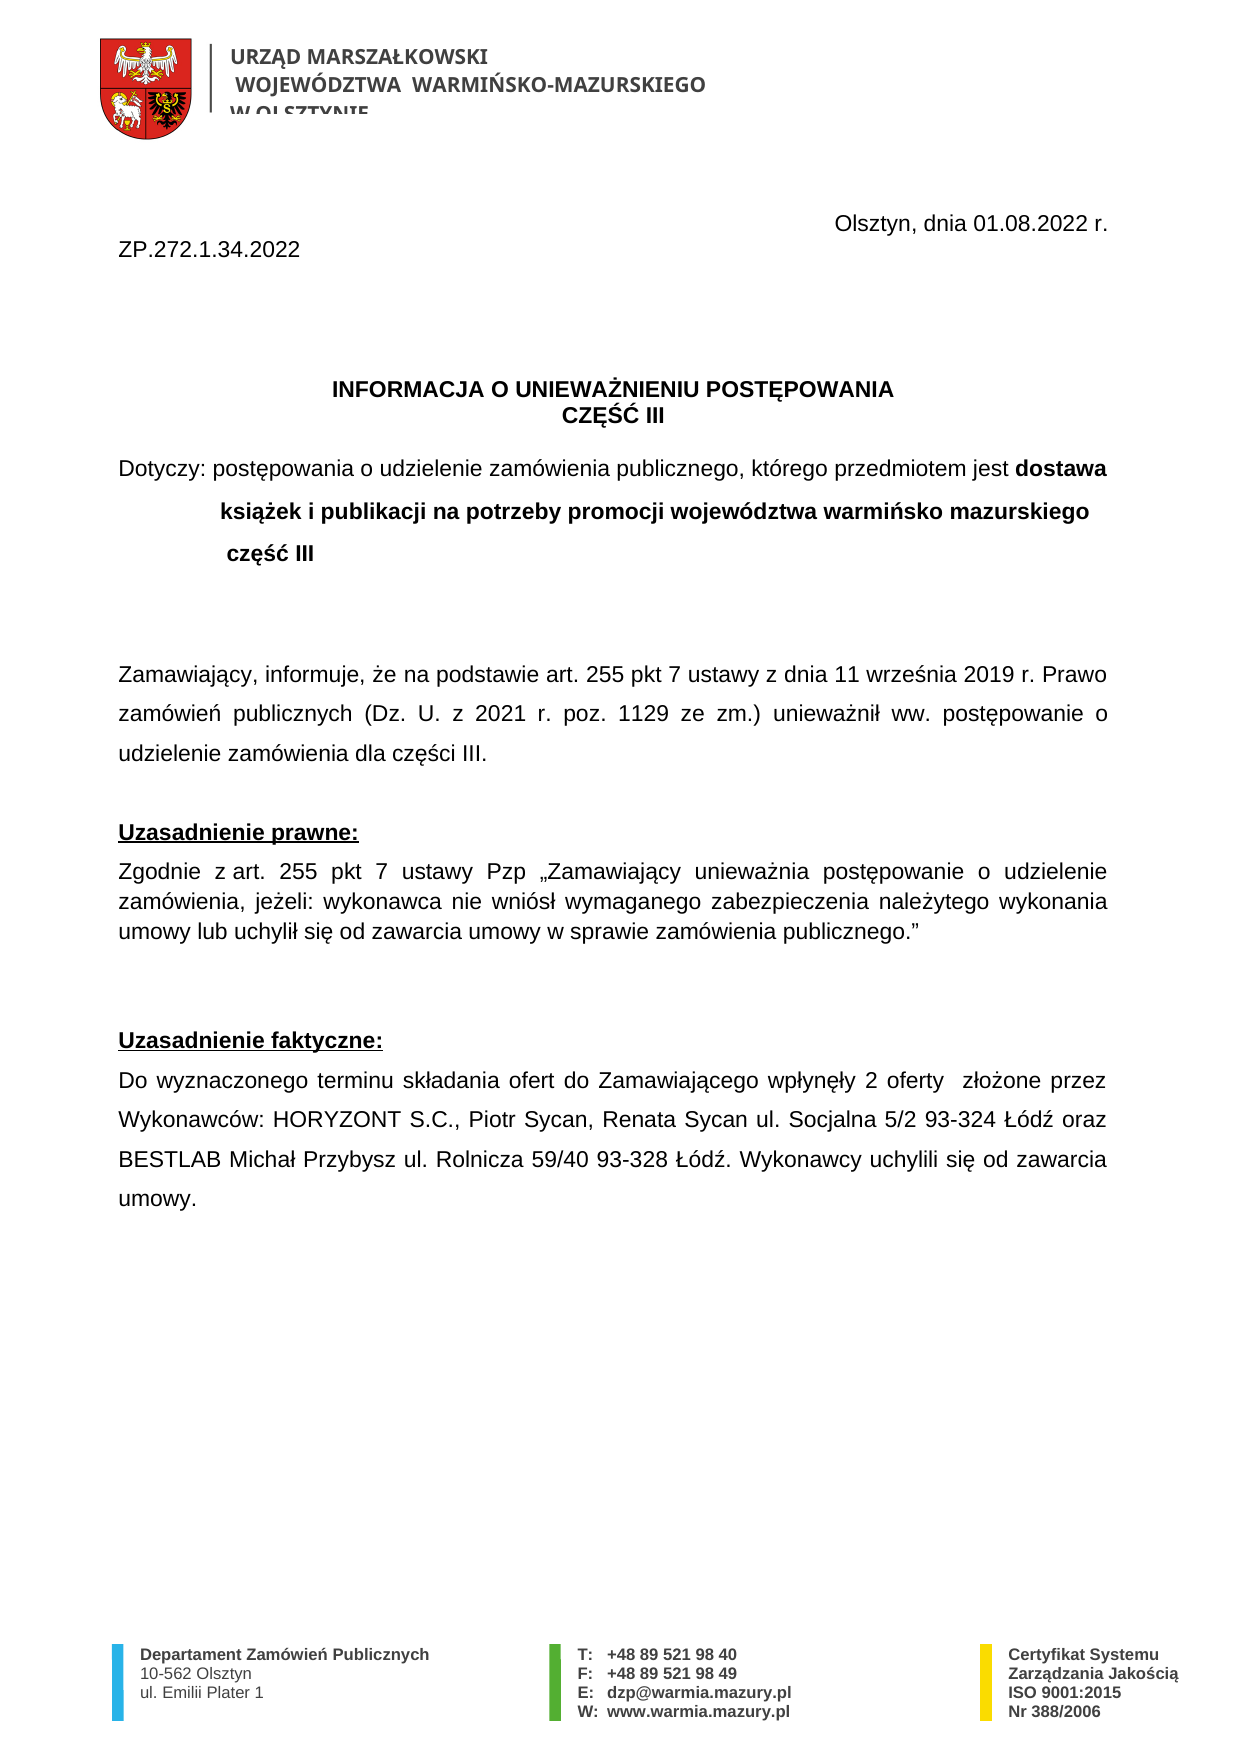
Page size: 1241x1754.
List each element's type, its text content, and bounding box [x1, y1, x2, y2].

text Uzasadnienie prawne: [118, 818, 1108, 845]
text książek i publikacji na potrzeby promocji województwa warmińsko mazurskiego [118, 498, 1108, 524]
text CZĘŚĆ III [118, 402, 1108, 429]
text ZP.272.1.34.2022 [118, 236, 1108, 263]
text INFORMACJA O UNIEWAŻNIENIU POSTĘPOWANIA [118, 376, 1108, 402]
text Do wyznaczonego terminu składania ofert do Zamawiającego wpłynęły 2 oferty złożone przez Wykonawców: HORYZONT S.C., Piotr Sycan, Renata Sycan ul. Socjalna 5/2 93-324 Łódź oraz BESTLAB Michał Przybysz ul. Rolnicza 59/40 93-328 Łódź. Wykonawcy uchylili się od zawarcia umowy. [118, 1067, 1108, 1212]
picture [5, 0, 230, 157]
text część III [118, 540, 1108, 567]
text Dotyczy: postępowania o udzielenie zamówienia publicznego, którego przedmiotem jest dostawa [118, 455, 1108, 481]
text Zamawiający, informuje, że na podstawie art. 255 pkt 7 ustawy z dnia 11 września 2019 r. Prawo zamówień publicznych (Dz. U. z 2021 r. poz. 1129 ze zm.) unieważnił ww. postępowanie o udzielenie zamówienia dla części III. [118, 661, 1108, 766]
text Zgodnie z art. 255 pkt 7 ustawy Pzp „Zamawiający unieważnia postępowanie o udzielenie zamówienia, jeżeli: wykonawca nie wniósł wymaganego zabezpieczenia należytego wykonania umowy lub uchylił się od zawarcia umowy w sprawie zamówienia publicznego.” [118, 858, 1108, 945]
text Uzasadnienie faktyczne: [118, 1027, 1108, 1054]
text Olsztyn, dnia 01.08.2022 r. [162, 210, 1108, 236]
